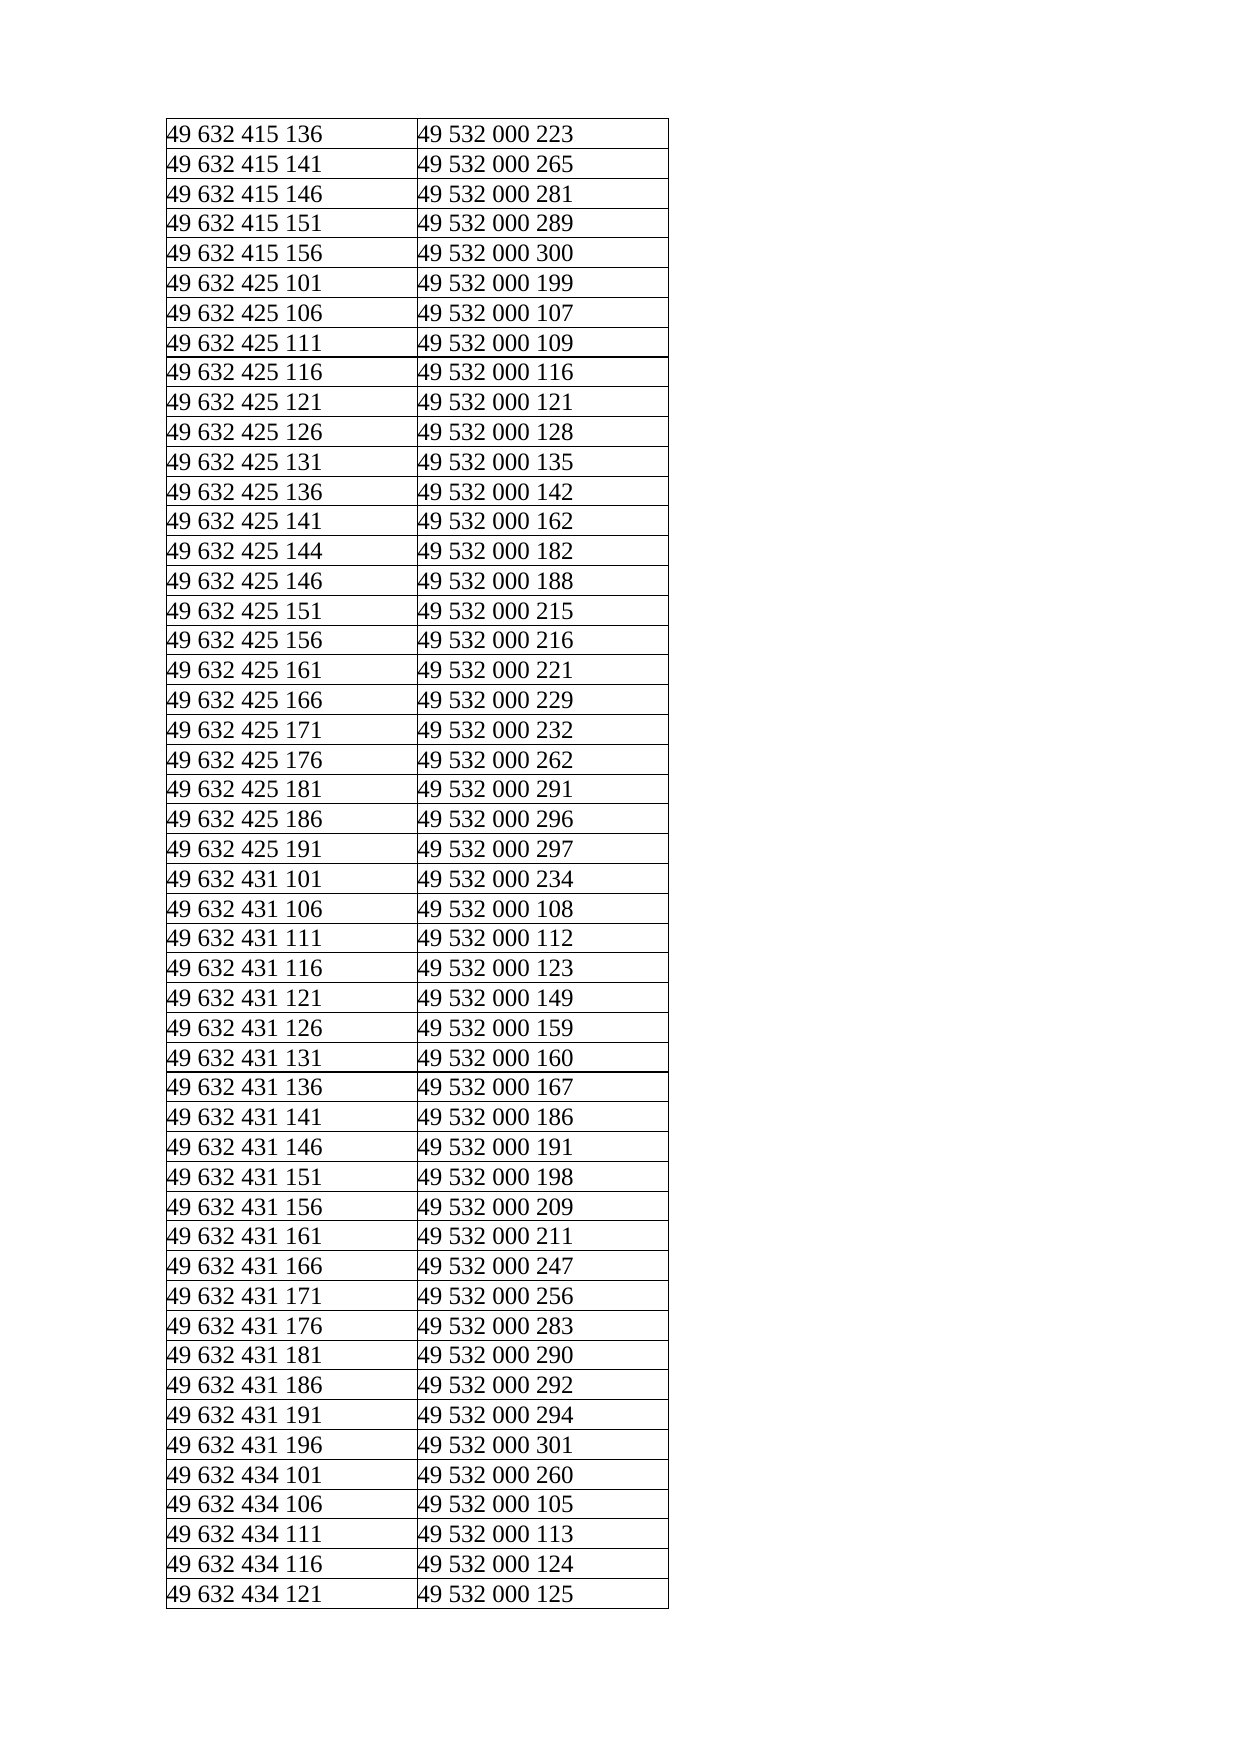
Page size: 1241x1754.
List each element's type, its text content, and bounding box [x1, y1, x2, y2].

table_cell 49 532 000 292 [418, 1370, 668, 1399]
table_cell 49 532 000 260 [418, 1460, 668, 1488]
table_cell 49 532 000 135 [418, 447, 668, 476]
table_cell 49 632 415 136 [167, 119, 417, 148]
table_cell 49 632 431 171 [167, 1281, 417, 1310]
table_cell 49 632 434 121 [167, 1579, 417, 1608]
table_cell 49 532 000 167 [418, 1073, 668, 1101]
table_cell 49 532 000 209 [418, 1192, 668, 1220]
table_cell 49 632 415 156 [167, 238, 417, 267]
table_cell 49 632 431 176 [167, 1311, 417, 1339]
table_cell 49 632 425 166 [167, 685, 417, 714]
table_cell 49 632 431 131 [167, 1043, 417, 1071]
table_cell 49 632 434 111 [167, 1519, 417, 1548]
table_cell 49 632 431 136 [167, 1073, 417, 1101]
table_cell 49 632 425 136 [167, 477, 417, 505]
table_cell 49 532 000 186 [418, 1102, 668, 1131]
table_cell 49 632 425 176 [167, 745, 417, 773]
table_cell 49 532 000 105 [418, 1490, 668, 1518]
table_cell 49 632 425 144 [167, 536, 417, 565]
table_cell 49 632 415 151 [167, 209, 417, 237]
table_cell 49 632 425 146 [167, 566, 417, 595]
table_cell 49 632 434 116 [167, 1549, 417, 1578]
table_cell 49 532 000 229 [418, 685, 668, 714]
table_cell 49 532 000 128 [418, 417, 668, 446]
table_cell 49 532 000 300 [418, 238, 668, 267]
table_cell 49 532 000 301 [418, 1430, 668, 1459]
table_cell 49 632 425 106 [167, 298, 417, 327]
table_cell 49 532 000 113 [418, 1519, 668, 1548]
table_cell 49 632 431 196 [167, 1430, 417, 1459]
table_cell 49 632 431 191 [167, 1400, 417, 1429]
table_cell 49 632 425 131 [167, 447, 417, 476]
table_cell 49 532 000 198 [418, 1162, 668, 1191]
table_cell 49 532 000 182 [418, 536, 668, 565]
table_cell 49 532 000 281 [418, 179, 668, 207]
table_cell 49 632 431 146 [167, 1132, 417, 1161]
table_cell 49 532 000 223 [418, 119, 668, 148]
table_cell 49 632 415 146 [167, 179, 417, 207]
table_cell 49 532 000 215 [418, 596, 668, 624]
table_cell 49 632 431 156 [167, 1192, 417, 1220]
table_cell 49 632 431 116 [167, 953, 417, 982]
table_cell 49 532 000 297 [418, 834, 668, 863]
table_cell 49 632 425 101 [167, 268, 417, 297]
table_cell 49 632 415 141 [167, 149, 417, 178]
table_cell 49 532 000 291 [418, 775, 668, 803]
table_cell 49 632 431 186 [167, 1370, 417, 1399]
table_cell 49 532 000 290 [418, 1341, 668, 1369]
table_cell 49 532 000 265 [418, 149, 668, 178]
table_cell 49 532 000 121 [418, 387, 668, 416]
table_cell 49 532 000 234 [418, 864, 668, 893]
table_cell 49 532 000 142 [418, 477, 668, 505]
table_cell 49 632 431 126 [167, 1013, 417, 1042]
table_cell 49 632 425 121 [167, 387, 417, 416]
table_cell 49 532 000 116 [418, 358, 668, 386]
table_cell 49 532 000 123 [418, 953, 668, 982]
table_cell 49 632 425 171 [167, 715, 417, 744]
table_cell 49 632 425 191 [167, 834, 417, 863]
table_cell 49 532 000 107 [418, 298, 668, 327]
table_cell 49 632 425 111 [167, 328, 417, 356]
table_cell 49 632 425 141 [167, 506, 417, 535]
table_cell 49 632 431 121 [167, 983, 417, 1012]
table_cell 49 632 431 111 [167, 924, 417, 952]
table_cell 49 632 425 186 [167, 804, 417, 833]
table_cell 49 532 000 256 [418, 1281, 668, 1310]
table_cell 49 532 000 162 [418, 506, 668, 535]
table_cell 49 632 434 101 [167, 1460, 417, 1488]
table_cell 49 632 431 166 [167, 1251, 417, 1280]
table_cell 49 632 425 151 [167, 596, 417, 624]
table_cell 49 532 000 221 [418, 655, 668, 684]
table_cell 49 532 000 124 [418, 1549, 668, 1578]
table_cell 49 532 000 109 [418, 328, 668, 356]
table_cell 49 632 431 151 [167, 1162, 417, 1191]
table_cell 49 532 000 232 [418, 715, 668, 744]
table_cell 49 632 425 161 [167, 655, 417, 684]
table_cell 49 532 000 108 [418, 894, 668, 922]
table_cell 49 532 000 160 [418, 1043, 668, 1071]
table_cell 49 532 000 296 [418, 804, 668, 833]
table_cell 49 532 000 262 [418, 745, 668, 773]
table_cell 49 532 000 112 [418, 924, 668, 952]
table_cell 49 532 000 283 [418, 1311, 668, 1339]
table_cell 49 632 431 101 [167, 864, 417, 893]
table_cell 49 632 431 106 [167, 894, 417, 922]
table_cell 49 632 431 161 [167, 1221, 417, 1250]
table_cell 49 532 000 289 [418, 209, 668, 237]
table_cell 49 632 425 116 [167, 358, 417, 386]
table_cell 49 532 000 294 [418, 1400, 668, 1429]
table_cell 49 532 000 188 [418, 566, 668, 595]
table_cell 49 532 000 211 [418, 1221, 668, 1250]
table_cell 49 532 000 191 [418, 1132, 668, 1161]
table_cell 49 632 431 141 [167, 1102, 417, 1131]
table_cell 49 632 431 181 [167, 1341, 417, 1369]
table_cell 49 632 425 181 [167, 775, 417, 803]
table_cell 49 532 000 199 [418, 268, 668, 297]
table_cell 49 532 000 247 [418, 1251, 668, 1280]
table_cell 49 532 000 216 [418, 626, 668, 654]
table_cell 49 532 000 149 [418, 983, 668, 1012]
table_cell 49 532 000 125 [418, 1579, 668, 1608]
table_cell 49 632 425 156 [167, 626, 417, 654]
table_cell 49 632 425 126 [167, 417, 417, 446]
table_cell 49 532 000 159 [418, 1013, 668, 1042]
table_cell 49 632 434 106 [167, 1490, 417, 1518]
